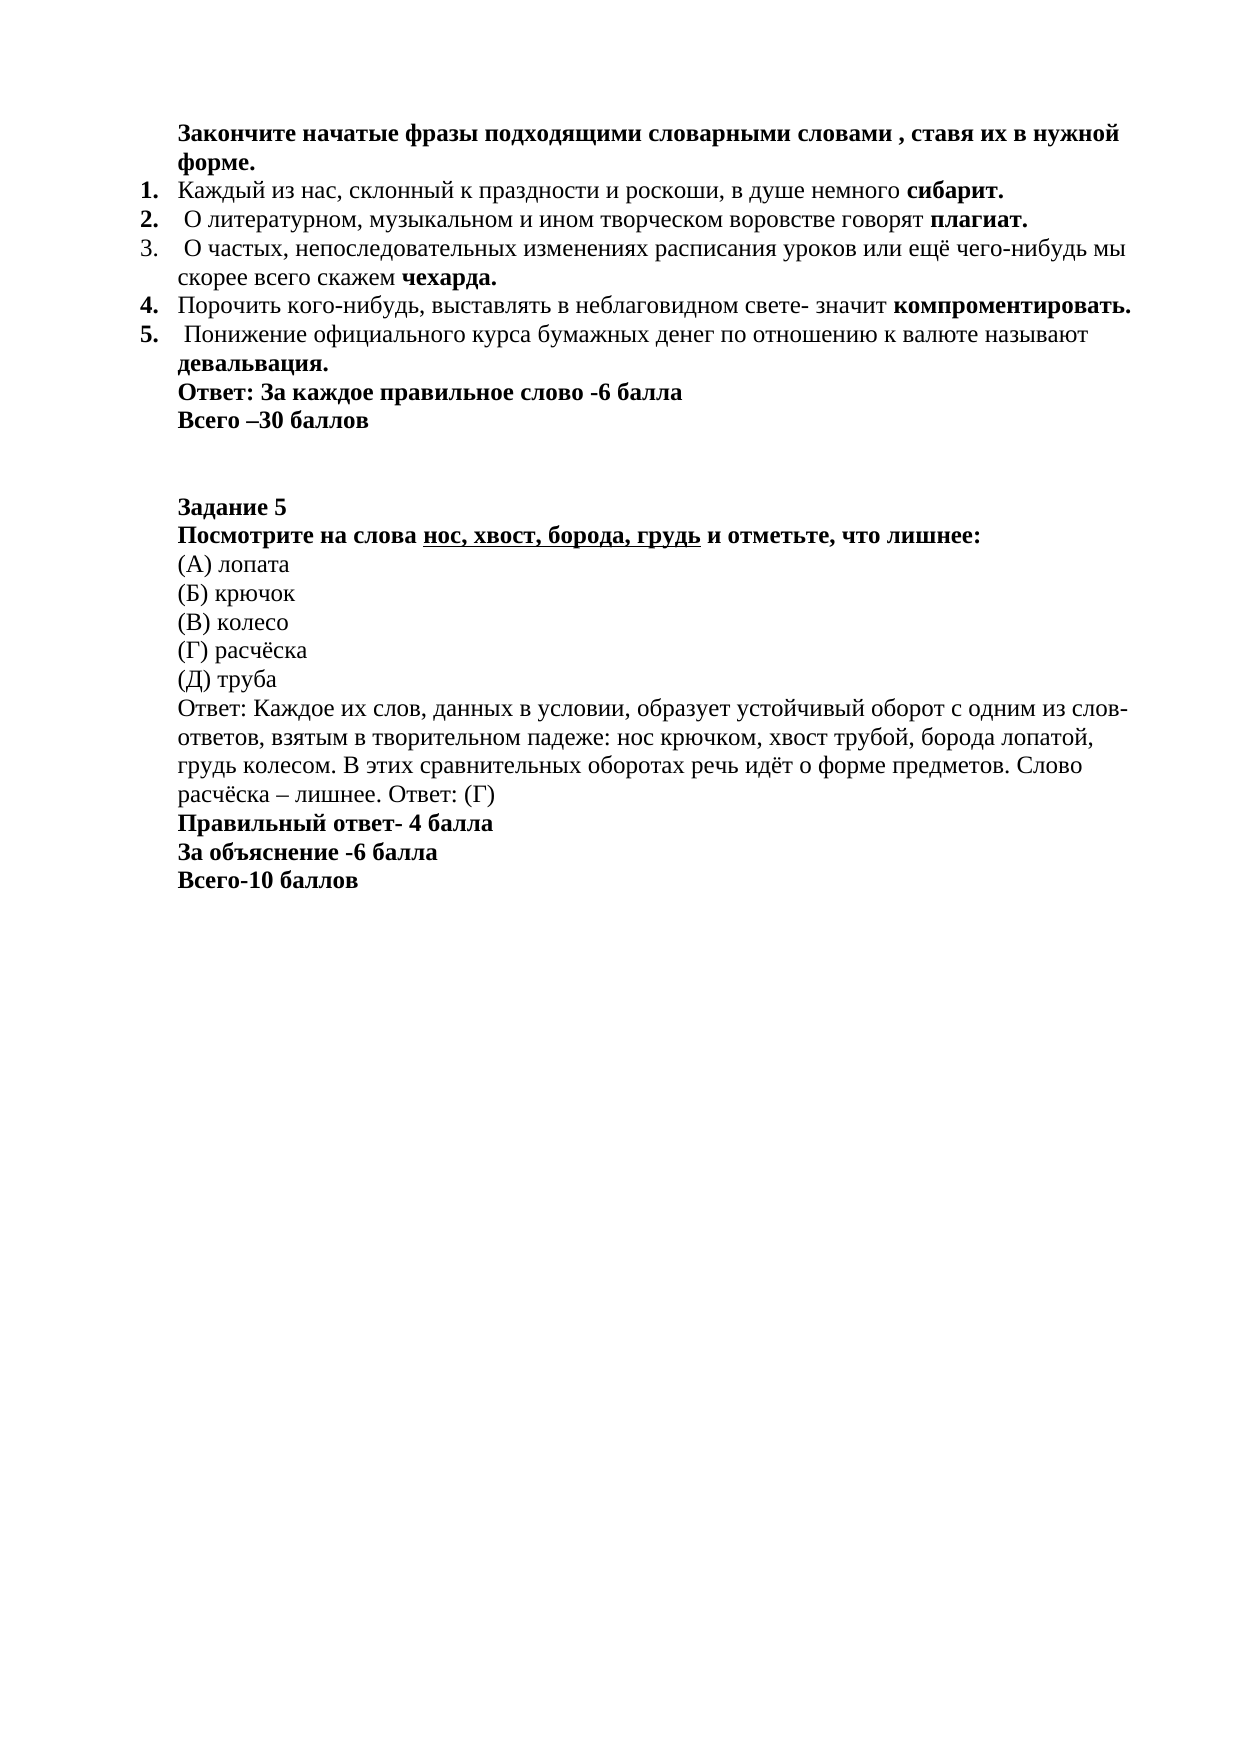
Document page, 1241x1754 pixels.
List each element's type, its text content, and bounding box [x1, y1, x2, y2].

text (Г) расчёска [177, 636, 1152, 664]
text (А) лопата [177, 549, 1152, 578]
text (Д) труба [177, 664, 1152, 693]
text (Б) крючок [177, 578, 1152, 607]
list Каждый из нас, склонный к праздности и роскоши, в душе немного сибарит. [140, 176, 1152, 204]
text Всего-10 баллов [177, 866, 1152, 894]
text За объяснение -6 балла [177, 837, 1152, 866]
list О частых, непоследовательных изменениях расписания уроков или ещё чего-нибудь мы скорее всего скажем чехарда. [140, 233, 1152, 291]
text Закончите начатые фразы подходящими словарными словами , ставя их в нужной форме. [177, 118, 1152, 176]
list О литературном, музыкальном и ином творческом воровстве говорят плагиат. [140, 204, 1152, 233]
text (В) колесо [177, 607, 1152, 636]
list Порочить кого-нибудь, выставлять в неблаговидном свете- значит компроментировать. [140, 291, 1152, 319]
list Ответ: За каждое правильное слово -6 балла [177, 377, 1152, 406]
text Ответ: Каждое их слов, данных в условии, образует устойчивый оборот с одним из слов-ответов, взятым в творительном падеже: нос крючком, хвост трубой, борода лопатой, грудь колесом. В этих сравнительных оборотах речь идёт о форме предметов. Слово расчёска – лишнее. Ответ: (Г) [177, 693, 1152, 808]
text Задание 5 [177, 492, 1152, 521]
text Правильный ответ- 4 балла [177, 808, 1152, 837]
list Понижение официального курса бумажных денег по отношению к валюте называют девальвация. [140, 319, 1152, 377]
list Всего –30 баллов [177, 406, 1152, 434]
text Посмотрите на слова нос, хвост, борода, грудь и отметьте, что лишнее: [177, 521, 1152, 549]
